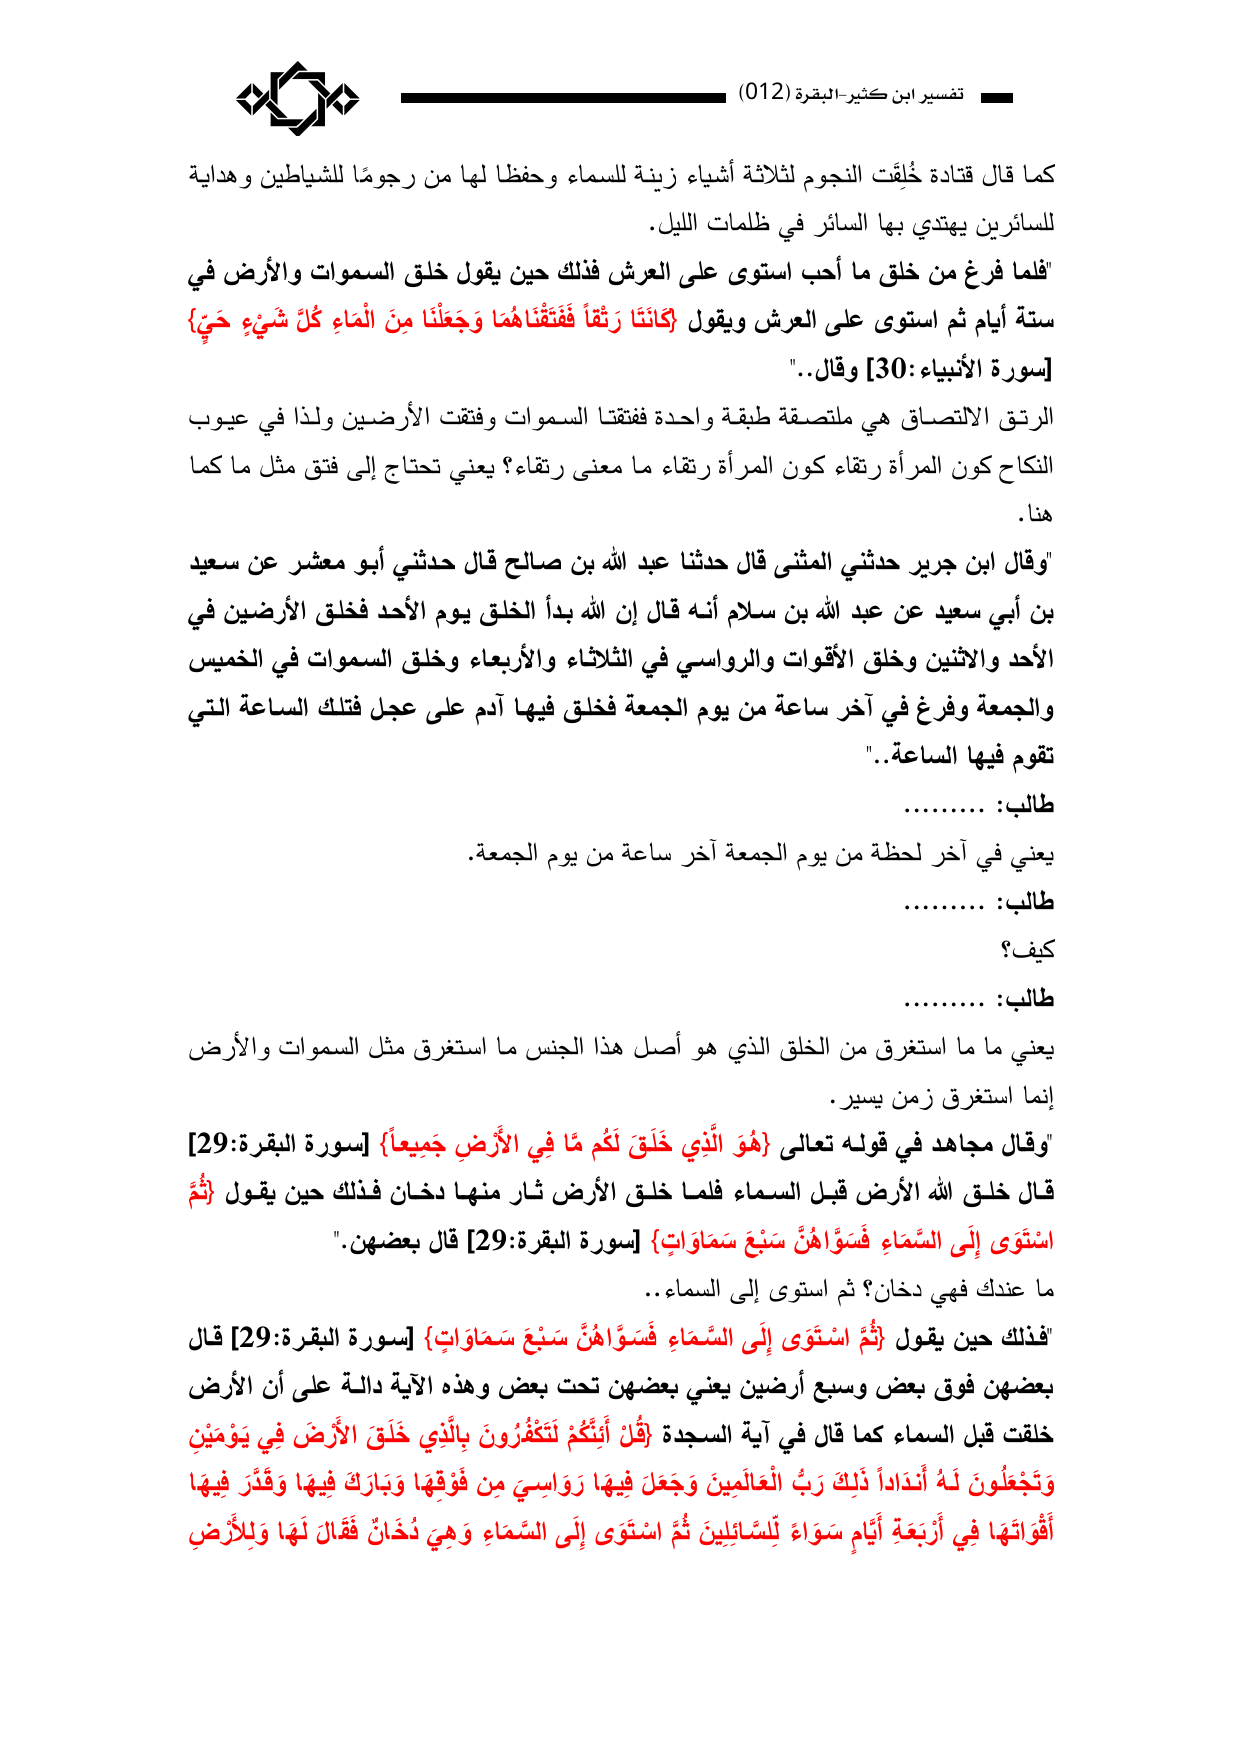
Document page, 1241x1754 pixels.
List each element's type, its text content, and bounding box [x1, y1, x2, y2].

text طالب: ......... [187, 780, 1053, 828]
text يعني في آخر لحظة من يوم الجمعة آخر ساعة من يوم الجمعة. [187, 828, 1053, 877]
text كيف؟ [187, 925, 1053, 974]
text "وقال ابن جرير حدثني المثنى قال حدثنا عبد الله بن صالح قال حدثني أبو معشر عن سعيد بن أبي سعيد عن عبد الله بن سلام أنه قال إن الله بدأ الخلق يوم الأحد فخلق الأرضين في الأحد والاثنين وخلق الأقوات والرواسي في الثلاثاء والأربعاء وخلق السموات في الخميس والجمعة وفرغ في آخر ساعة من يوم الجمعة فخلق فيها آدم على عجل فتلك الساعة التي تقوم فيها الساعة.." [187, 537, 1053, 780]
text "وقال مجاهد في قوله تعالى {هُوَ الَّذِي خَلَقَ لَكُم مَّا فِي الأَرْضِ جَمِيعاً} [سورة البقرة:29] قال خلق الله الأرض قبل السماء فلما خلق الأرض ثار منها دخان فذلك حين يقول {ثُمَّ اسْتَوَى إِلَى السَّمَاءِ فَسَوَّاهُنَّ سَبْعَ سَمَاوَاتٍ} [سورة البقرة:29] قال بعضهن." [187, 1119, 1053, 1264]
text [187, 1313, 1053, 1556]
text يعني ما ما استغرق من الخلق الذي هو أصل هذا الجنس ما استغرق مثل السموات والأرض إنما استغرق زمن يسير. [187, 1022, 1053, 1119]
text طالب: ......... [187, 877, 1053, 925]
text كما قال قتادة خُلِقَت النجوم لثلاثة أشياء زينة للسماء وحفظا لها من رجومًا للشياطين وهداية للسائرين يهتدي بها السائر في ظلمات الليل. [187, 150, 1053, 247]
text ما عندك فهي دخان؟ ثم استوى إلى السماء.. [187, 1264, 1053, 1313]
text طالب: ......... [187, 974, 1053, 1022]
text "فلما فرغ من خلق ما أحب استوى على العرش فذلك حين يقول خلق السموات والأرض في ستة أيام ثم استوى على العرش ويقول {كَانَتَا رَتْقاً فَفَتَقْنَاهُمَا وَجَعَلْنَا مِنَ الْمَاءِ كُلَّ شَيْءٍ حَيٍّ} [سورة الأنبياء:30] وقال.." [187, 247, 1053, 392]
text الرتق الالتصاق هي ملتصقة طبقة واحدة ففتقتا السموات وفتقت الأرضين ولذا في عيوب النكاح كون المرأة رتقاء كون المرأة رتقاء ما معنى رتقاء؟ يعني تحتاج إلى فتق مثل ما كما هنا. [187, 392, 1053, 537]
